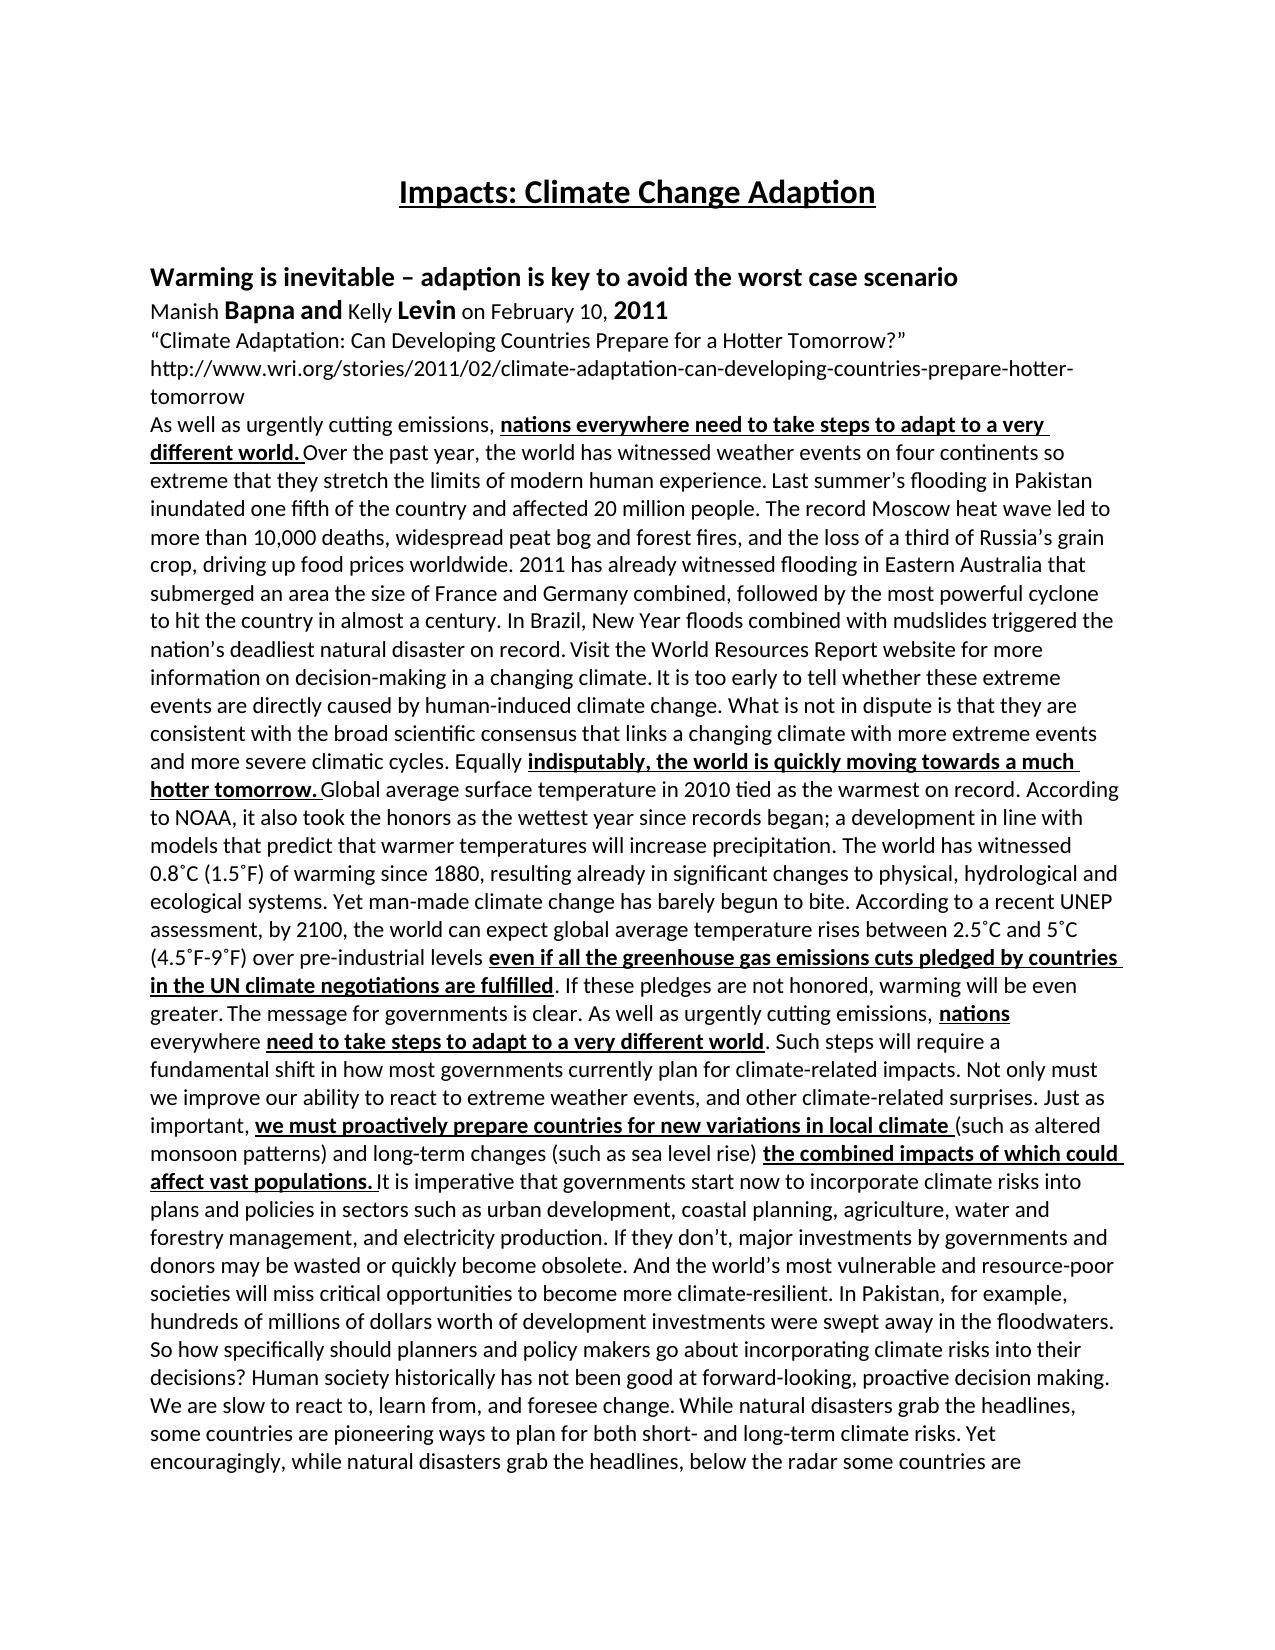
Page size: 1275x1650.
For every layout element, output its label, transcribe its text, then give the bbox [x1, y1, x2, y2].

text Manish Bapna and Kelly Levin on February 10, 2011 [150, 293, 1125, 326]
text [150, 411, 1125, 1475]
text “Climate Adaptation: Can Developing Countries Prepare for a Hotter Tomorrow?” http://www.wri.org/stories/2011/02/climate-adaptation-can-developing-countries-prepare-hotter-tomorrow [150, 326, 1125, 411]
subtitle Warming is inevitable – adaption is key to avoid the worst case scenario [150, 260, 1125, 293]
subtitle Impacts: Climate Change Adaption [150, 171, 1125, 212]
